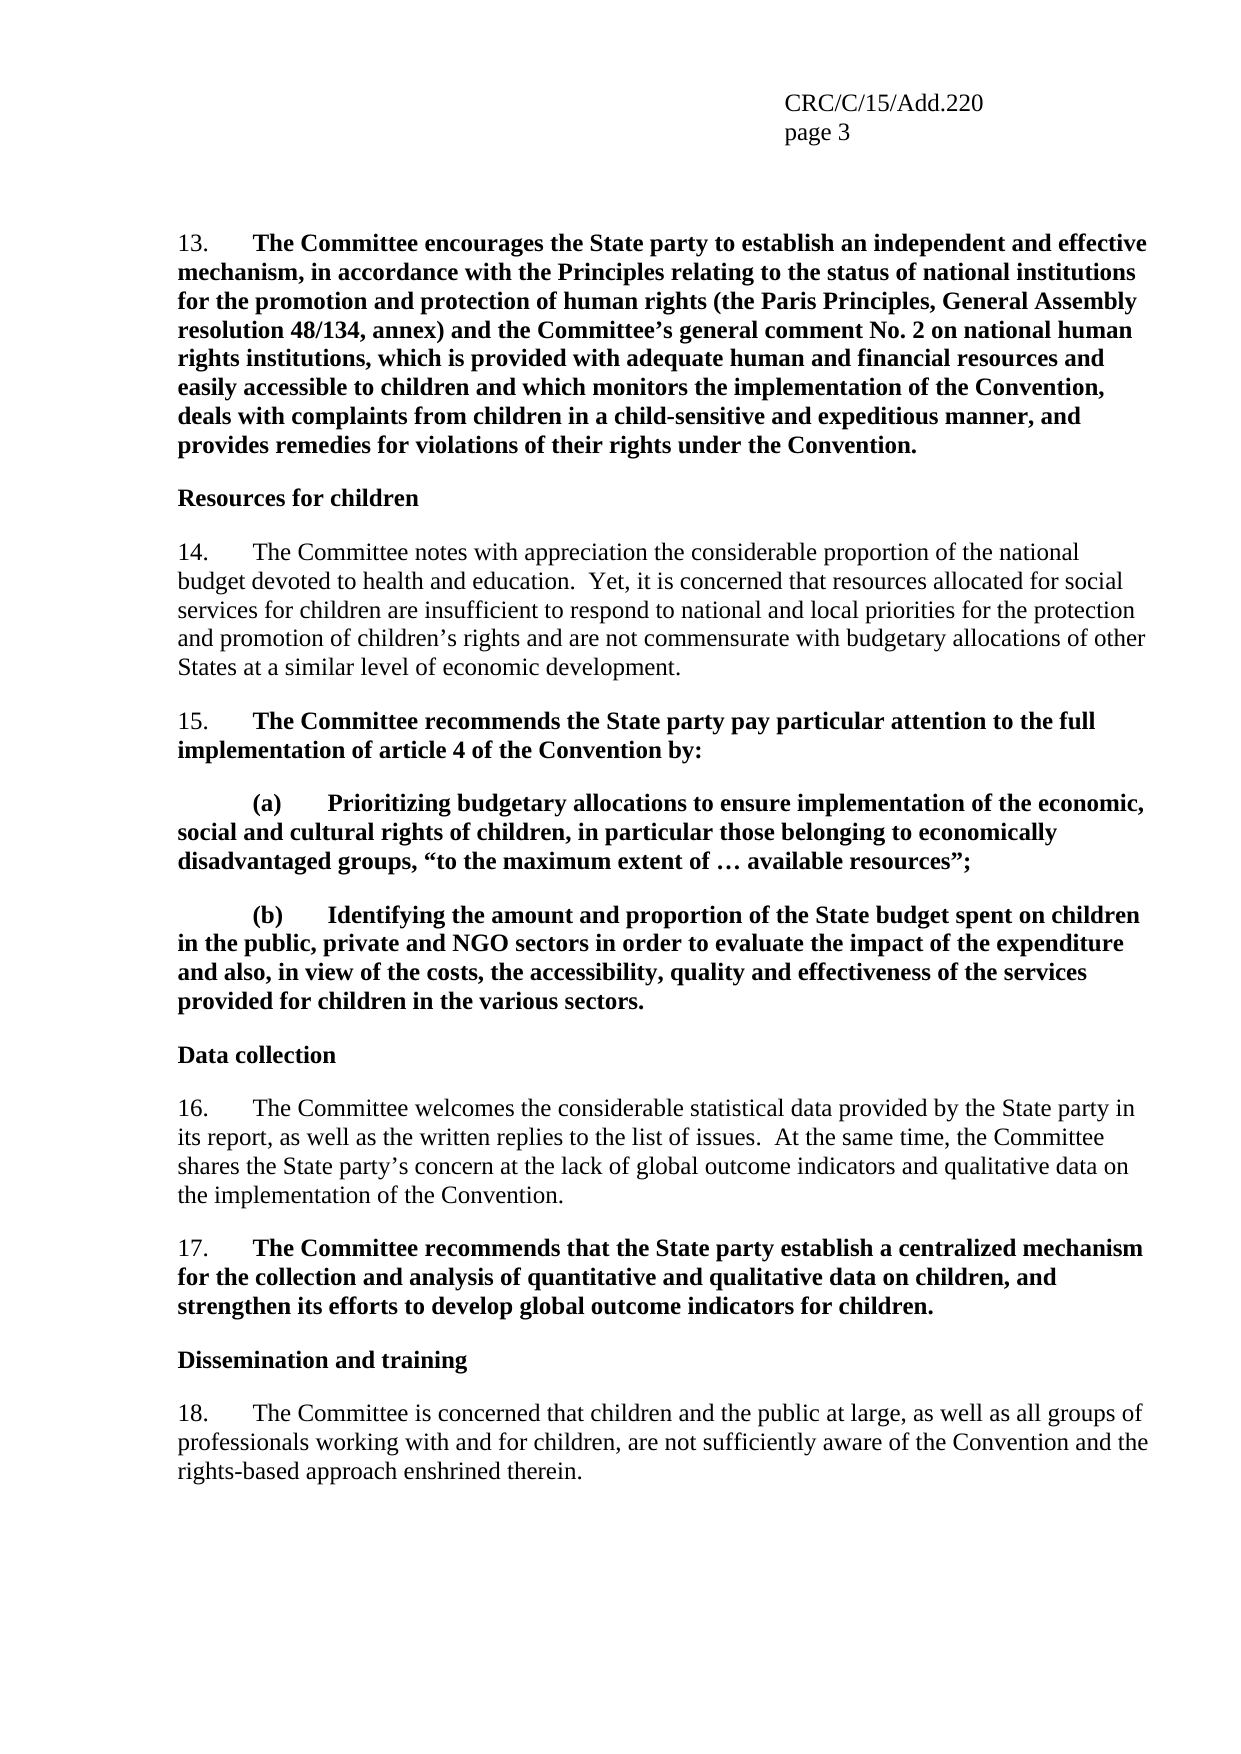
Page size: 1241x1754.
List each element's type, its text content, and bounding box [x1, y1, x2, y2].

subtitle Data collection [177, 1040, 1152, 1068]
text (b) Identifying the amount and proportion of the State budget spent on children in the public, private and NGO sectors in order to evaluate the impact of the expenditure and also, in view of the costs, the accessibility, quality and effectiveness of the services provided for children in the various sectors. [177, 900, 1152, 1015]
text 15. The Committee recommends the State party pay particular attention to the full implementation of article 4 of the Convention by: [177, 706, 1152, 763]
text 16. The Committee welcomes the considerable statistical data provided by the State party in its report, as well as the written replies to the list of issues. At the same time, the Committee shares the State party’s concern at the lack of global outcome indicators and qualitative data on the implementation of the Convention. [177, 1093, 1152, 1208]
subtitle Dissemination and training [177, 1345, 1152, 1373]
text (a) Prioritizing budgetary allocations to ensure implementation of the economic, social and cultural rights of children, in particular those belonging to economically disadvantaged groups, “to the maximum extent of … available resources”; [177, 788, 1152, 875]
subtitle Resources for children [177, 483, 1152, 512]
text 14. The Committee notes with appreciation the considerable proportion of the national budget devoted to health and education. Yet, it is concerned that resources allocated for social services for children are insufficient to respond to national and local priorities for the protection and promotion of children’s rights and are not commensurate with budgetary allocations of other States at a similar level of economic development. [177, 537, 1152, 681]
text 18. The Committee is concerned that children and the public at large, as well as all groups of professionals working with and for children, are not sufficiently aware of the Convention and the rights-based approach enshrined therein. [177, 1398, 1152, 1485]
text 13. The Committee encourages the State party to establish an independent and effective mechanism, in accordance with the Principles relating to the status of national institutions for the promotion and protection of human rights (the Paris Principles, General Assembly resolution 48/134, annex) and the Committee’s general comment No. 2 on national human rights institutions, which is provided with adequate human and financial resources and easily accessible to children and which monitors the implementation of the Convention, deals with complaints from children in a child-sensitive and expeditious manner, and provides remedies for violations of their rights under the Convention. [177, 228, 1152, 458]
text 17. The Committee recommends that the State party establish a centralized mechanism for the collection and analysis of quantitative and qualitative data on children, and strengthen its efforts to develop global outcome indicators for children. [177, 1233, 1152, 1320]
